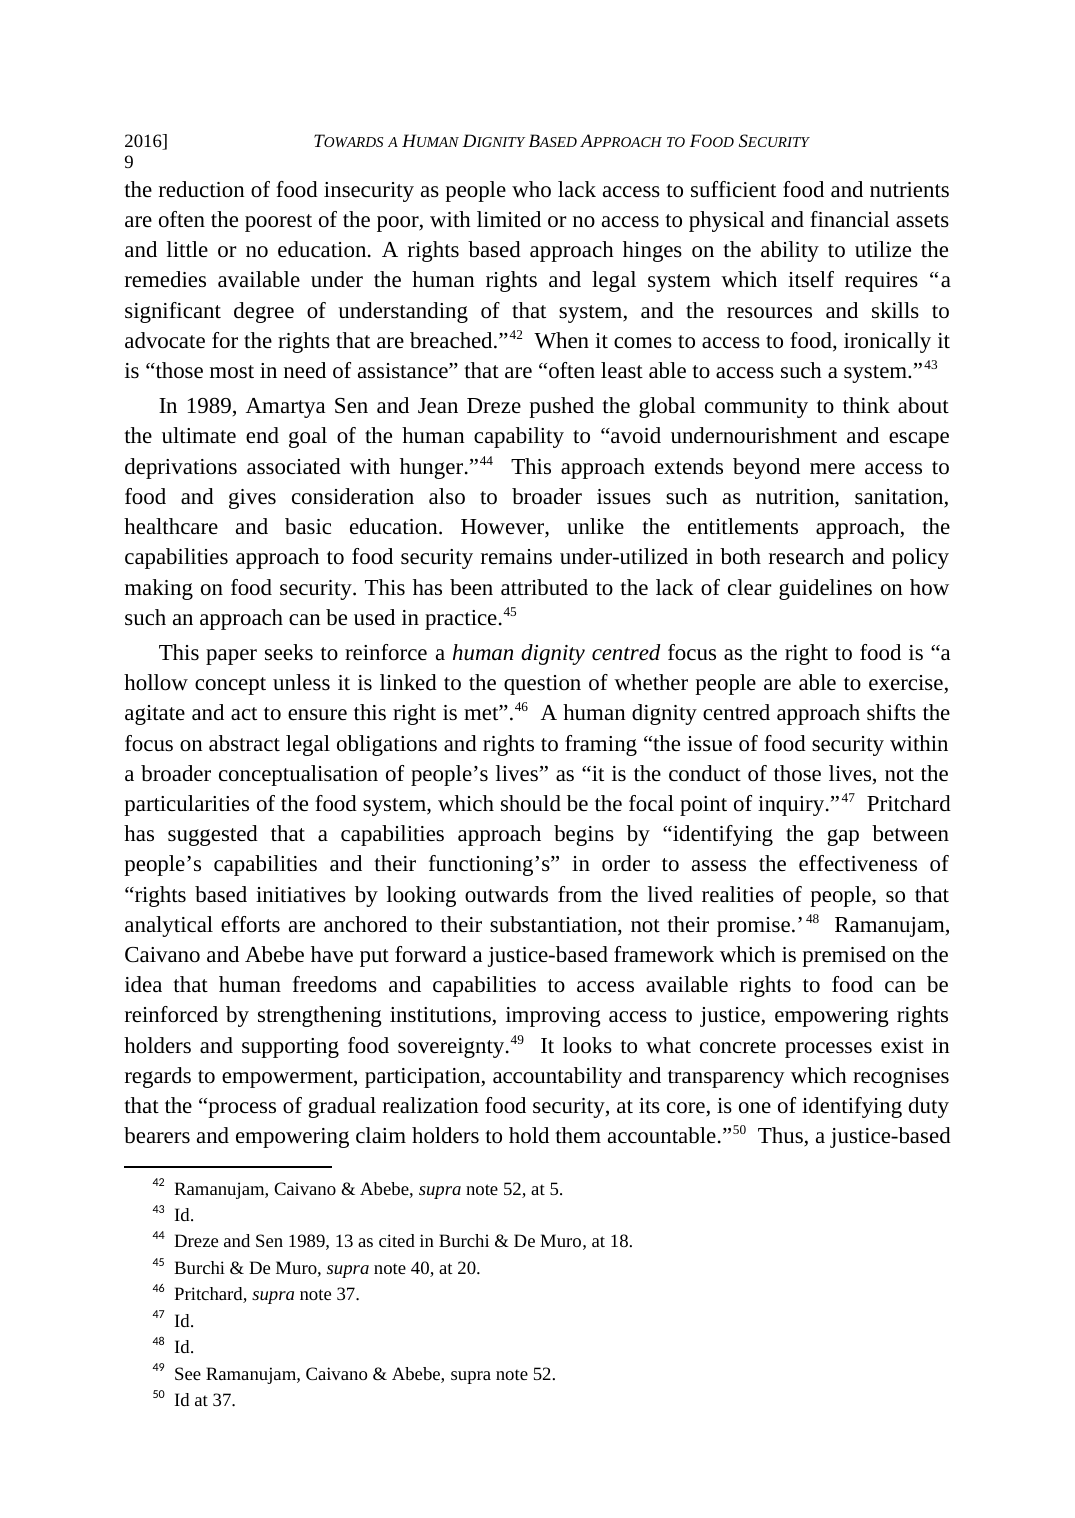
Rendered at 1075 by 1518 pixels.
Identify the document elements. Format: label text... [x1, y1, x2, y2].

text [124, 636, 951, 1150]
text Yet, there is also an increasingly urgent need to go beyond an approach which focuses exclusively on the right to food, as the issue of food security faces new challenges as access to food progressively becomes a function of economic inequality and poverty rather than overall food scarcity. Poverty alleviation has taken place at a faster rate than the reduction of food insecurity as people who lack access to sufficient food and nutrients are often the poorest of the poor, with limited or no access to physical and financial assets and little or no education. A rights based approach hinges on the ability to utilize the remedies available under the human rights and legal system which itself requires “a significant degree of understanding of that system, and the resources and skills to advocate for the rights that are breached.” When it comes to access to food, ironically it is “those most in need of assistance” that are “often least able to access such a system.” [124, 173, 951, 384]
text In 1989, Amartya Sen and Jean Dreze pushed the global community to think about the ultimate end goal of the human capability to “avoid undernourishment and escape deprivations associated with hunger.” This approach extends beyond mere access to food and gives consideration also to broader issues such as nutrition, sanitation, healthcare and basic education. However, unlike the entitlements approach, the capabilities approach to food security remains under-utilized in both research and policy making on food security. This has been attributed to the lack of clear guidelines on how such an approach can be used in practice. [124, 389, 951, 631]
